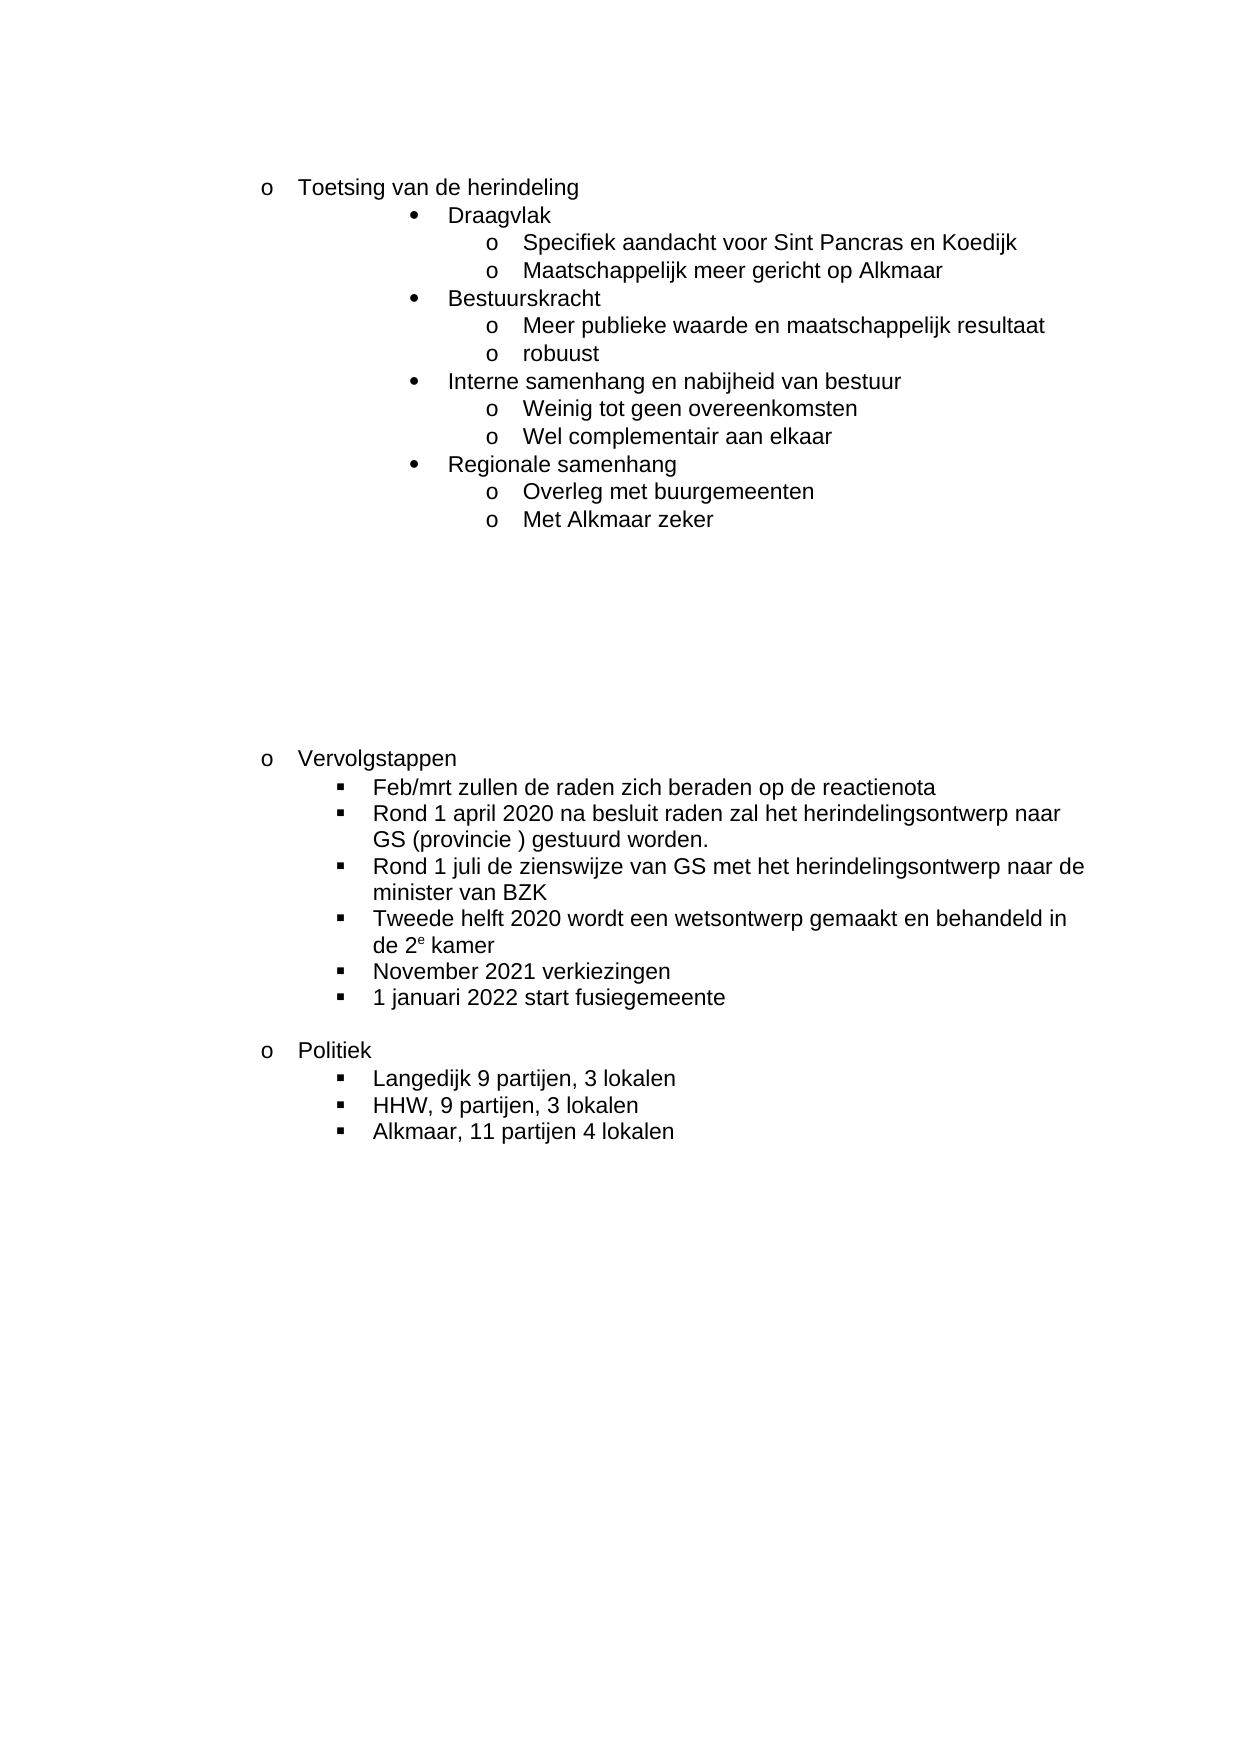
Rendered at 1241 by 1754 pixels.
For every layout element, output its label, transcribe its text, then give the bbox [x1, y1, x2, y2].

list Specifiek aandacht voor Sint Pancras en Koedijk [485, 229, 1093, 257]
list Wel complementair aan elkaar [485, 423, 1093, 451]
list Met Alkmaar zeker [485, 506, 1093, 534]
list Bestuurskracht [410, 285, 1093, 312]
list Feb/mrt zullen de raden zich beraden op de reactienota [335, 773, 1093, 800]
list Alkmaar, 11 partijen 4 lokalen [335, 1118, 1093, 1144]
list Weinig tot geen overeenkomsten [485, 395, 1093, 423]
list Rond 1 april 2020 na besluit raden zal het herindelingsontwerp naar GS (provincie ) gestuurd worden. [335, 800, 1093, 853]
list Toetsing van de herindeling [260, 174, 1093, 202]
list HHW, 9 partijen, 3 lokalen [335, 1092, 1093, 1118]
list Overleg met buurgemeenten [485, 478, 1093, 506]
list robuust [485, 340, 1093, 368]
list Interne samenhang en nabijheid van bestuur [410, 368, 1093, 395]
list Meer publieke waarde en maatschappelijk resultaat [485, 312, 1093, 340]
list Draagvlak [410, 202, 1093, 229]
list Langedijk 9 partijen, 3 lokalen [335, 1065, 1093, 1092]
list Politiek [260, 1037, 1093, 1065]
list 1 januari 2022 start fusiegemeente [335, 984, 1093, 1011]
list Regionale samenhang [410, 451, 1093, 478]
list Vervolgstappen [260, 745, 1093, 773]
list November 2021 verkiezingen [335, 958, 1093, 984]
list Maatschappelijk meer gericht op Alkmaar [485, 257, 1093, 285]
list Tweede helft 2020 wordt een wetsontwerp gemaakt en behandeld in de 2e kamer [335, 905, 1093, 958]
list Rond 1 juli de zienswijze van GS met het herindelingsontwerp naar de minister van BZK [335, 853, 1093, 905]
